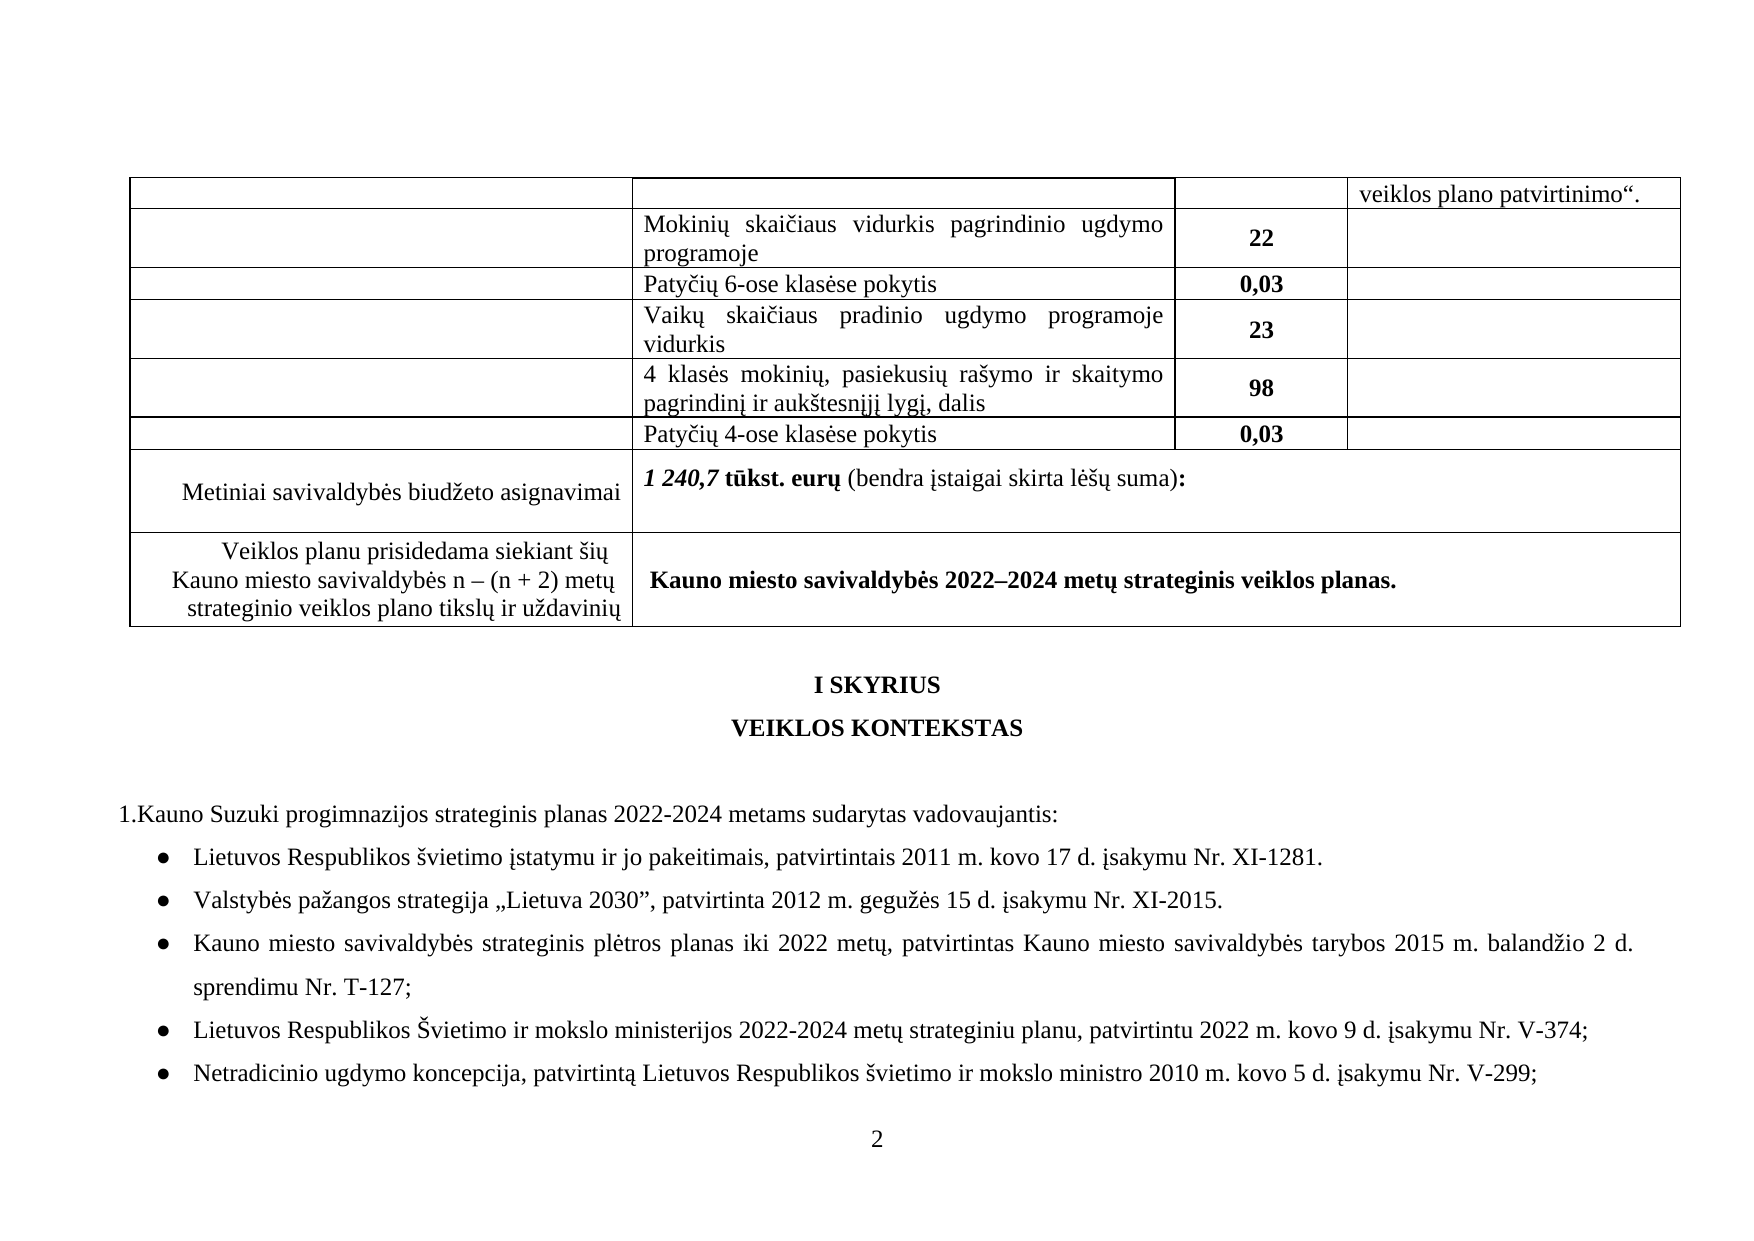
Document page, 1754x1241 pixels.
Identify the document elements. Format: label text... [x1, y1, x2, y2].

table_cell 22 [1176, 209, 1347, 267]
table_cell 0,03 [1176, 268, 1347, 299]
table_cell 4 klasės mokinių, pasiekusių rašymo ir skaitymo pagrindinį ir aukštesnįjį lygį, dalis [633, 359, 1174, 416]
table_cell Mokinių skaičiaus vidurkis pagrindinio ugdymo programoje [633, 209, 1174, 267]
text VEIKLOS KONTEKSTAS [118, 713, 1636, 742]
table_cell 1 240,7 tūkst. eurų (bendra įstaigai skirta lėšų suma): [633, 450, 1680, 532]
table_cell [1348, 209, 1680, 267]
table_cell Patyčių 6-ose klasėse pokytis [633, 268, 1174, 299]
list Valstybės pažangos strategija „Lietuva 2030”, patvirtinta 2012 m. gegužės 15 d. įsakymu Nr. XI-2015. [156, 885, 1636, 914]
text I SKYRIUS [118, 670, 1636, 698]
table_cell [1348, 418, 1680, 449]
table_cell [1348, 359, 1680, 416]
table_cell Kauno miesto savivaldybės 2022–2024 metų strateginis veiklos planas. [633, 533, 1680, 626]
table_cell 98 [1176, 359, 1347, 416]
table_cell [1348, 178, 1680, 208]
table_cell [131, 209, 632, 267]
table_cell [1348, 268, 1680, 299]
table_cell [131, 359, 632, 416]
table_cell [131, 418, 632, 449]
table_cell Veiklos planu prisidedama siekiant šių Kauno miesto savivaldybės n – (n + 2) metų strateginio veiklos plano tikslų ir uždavinių [131, 533, 632, 626]
table_cell [131, 268, 632, 299]
table_cell 0,03 [1176, 418, 1347, 449]
table_cell 23 [1176, 300, 1347, 358]
table_cell [131, 300, 632, 358]
text 1.Kauno Suzuki progimnazijos strateginis planas 2022-2024 metams sudarytas vadovaujantis: [118, 799, 1636, 828]
table_cell Vaikų skaičiaus pradinio ugdymo programoje vidurkis [633, 300, 1174, 358]
table_cell 8 [1176, 178, 1347, 208]
table_cell [1348, 300, 1680, 358]
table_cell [633, 179, 1174, 208]
table_cell Metiniai savivaldybės biudžeto asignavimai [131, 450, 632, 532]
list Kauno miesto savivaldybės strateginis plėtros planas iki 2022 metų, patvirtintas Kauno miesto savivaldybės tarybos 2015 m. balandžio 2 d. sprendimu Nr. T-127; [156, 928, 1636, 1000]
list Lietuvos Respublikos švietimo įstatymu ir jo pakeitimais, patvirtintais 2011 m. kovo 17 d. įsakymu Nr. XI-1281. [156, 842, 1636, 871]
list Lietuvos Respublikos Švietimo ir mokslo ministerijos 2022-2024 metų strateginiu planu, patvirtintu 2022 m. kovo 9 d. įsakymu Nr. V-374; [156, 1015, 1636, 1043]
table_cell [131, 178, 632, 208]
table_cell Patyčių 4-ose klasėse pokytis [633, 418, 1174, 449]
list Netradicinio ugdymo koncepcija, patvirtintą Lietuvos Respublikos švietimo ir mokslo ministro 2010 m. kovo 5 d. įsakymu Nr. V-299; [156, 1058, 1636, 1087]
